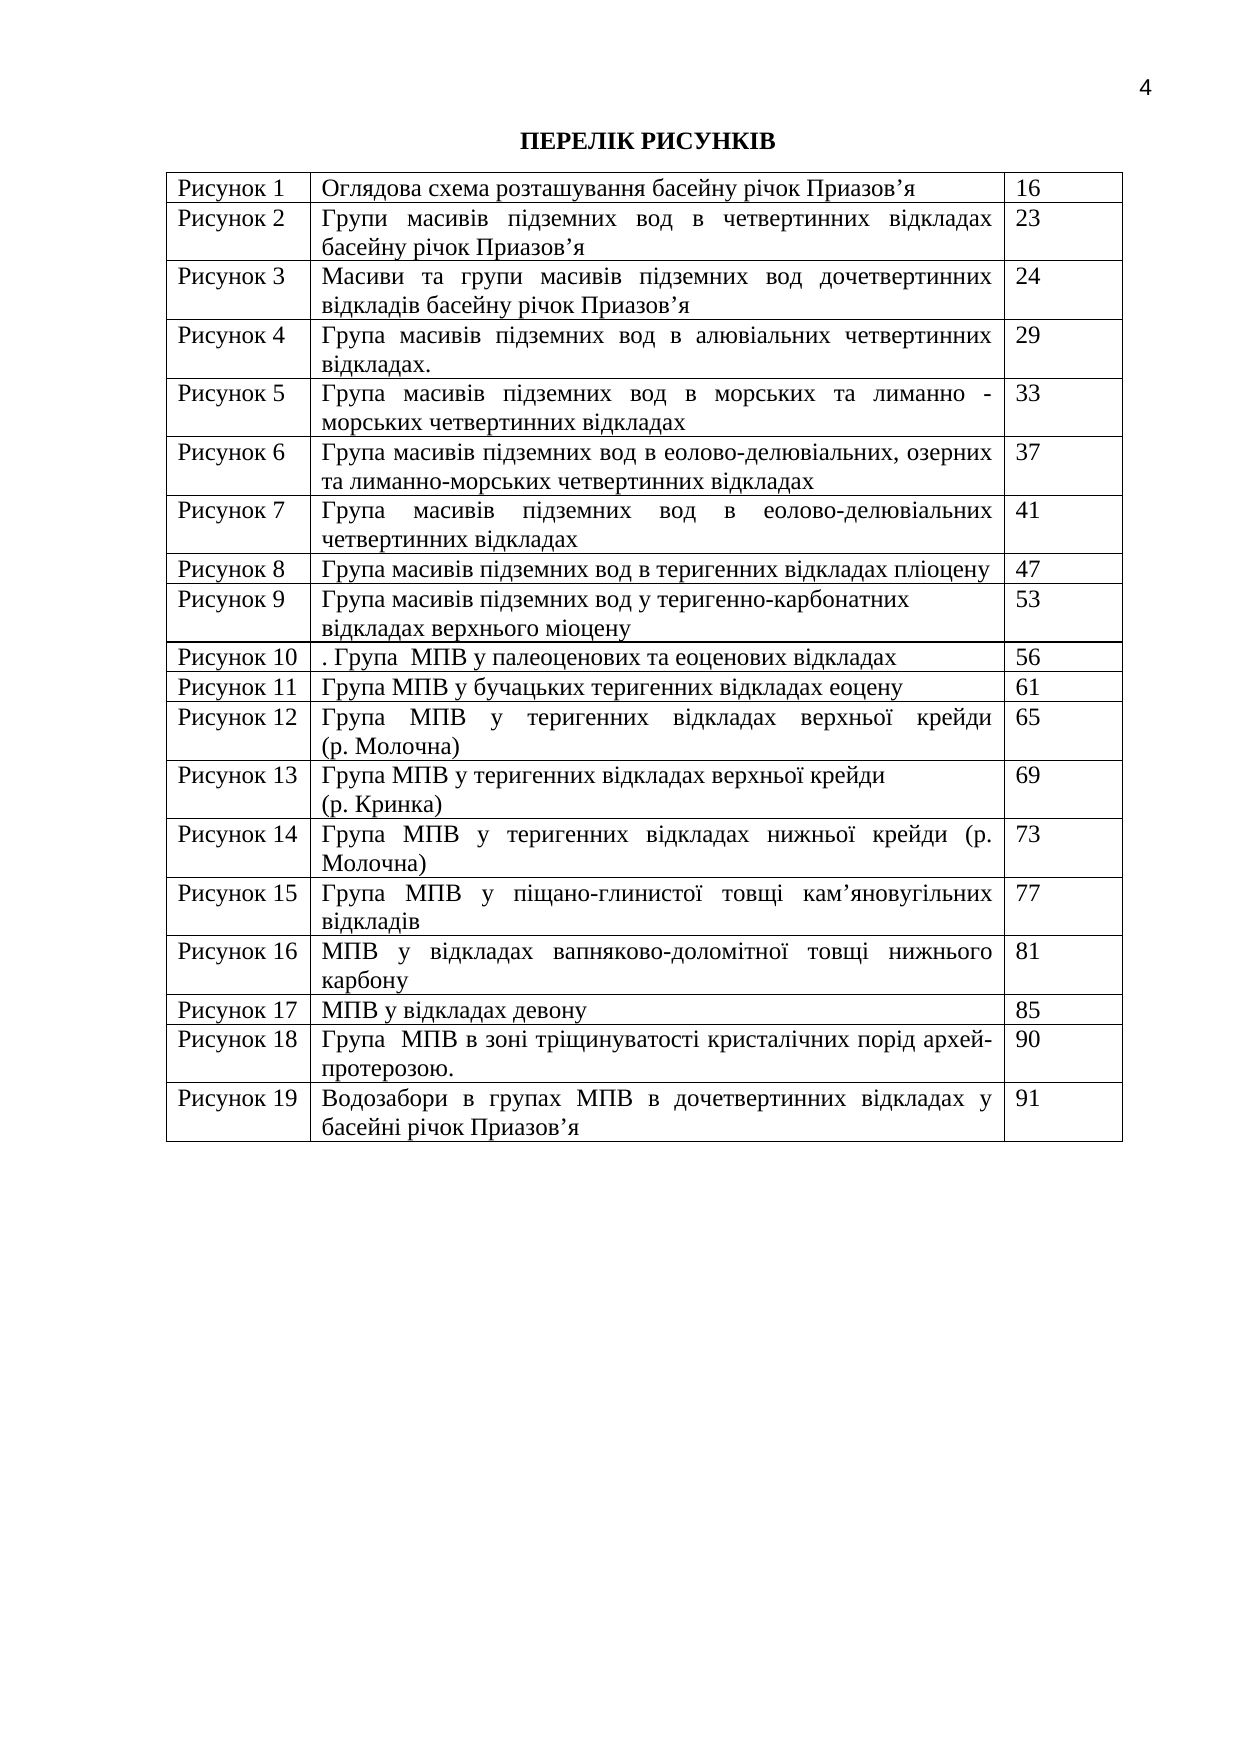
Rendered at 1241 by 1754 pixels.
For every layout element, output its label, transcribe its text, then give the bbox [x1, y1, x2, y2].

table_cell 33 [1005, 379, 1122, 436]
table_cell Група масивів підземних вод в морських та лиманно - морських четвертинних відкладах [311, 379, 1004, 436]
table_cell МПВ у відкладах девону [311, 995, 1004, 1023]
table_cell МПВ у відкладах вапняково-доломітної товщі нижнього карбону [311, 936, 1004, 994]
table_cell 90 [1005, 1025, 1122, 1082]
table_cell Рисунок 10 [167, 643, 310, 671]
table_cell Група масивів підземних вод в теригенних відкладах пліоцену [311, 554, 1004, 583]
table_cell Рисунок 3 [167, 261, 310, 319]
table_cell Рисунок 4 [167, 320, 310, 377]
table_header Оглядова схема розташування басейну річок Приазов’я [311, 173, 1004, 202]
table_cell 53 [1005, 584, 1122, 641]
table_cell 56 [1005, 643, 1122, 671]
table_cell Група МПВ у теригенних відкладах нижньої крейди (р. Молочна) [311, 819, 1004, 877]
table_cell Група МПВ у бучацьких теригенних відкладах еоцену [311, 672, 1004, 701]
table_cell Група масивів підземних вод у теригенно-карбонатних відкладах верхнього міоцену [311, 584, 1004, 641]
table_cell 47 [1005, 554, 1122, 583]
table_cell Рисунок 5 [167, 379, 310, 436]
table_cell Рисунок 15 [167, 878, 310, 935]
table_cell Група МПВ в зоні тріщинуватості кристалічних порід архей-протерозою. [311, 1025, 1004, 1082]
table_cell 85 [1005, 995, 1122, 1023]
table_cell Рисунок 14 [167, 819, 310, 877]
table_cell 29 [1005, 320, 1122, 377]
subtitle Перелік рисунків [177, 126, 1152, 155]
table_cell 24 [1005, 261, 1122, 319]
table_cell Рисунок 6 [167, 437, 310, 494]
table_cell Група МПВ у теригенних відкладах верхньої крейди (р. Кринка) [311, 761, 1004, 818]
table_cell Рисунок 9 [167, 584, 310, 641]
table_header Рисунок 1 [167, 173, 310, 202]
table_cell 41 [1005, 496, 1122, 553]
table_cell Група МПВ у піщано-глинистої товщі кам’яновугільних відкладів [311, 878, 1004, 935]
table_cell Рисунок 18 [167, 1025, 310, 1082]
table_cell Рисунок 13 [167, 761, 310, 818]
table_cell Рисунок 12 [167, 702, 310, 759]
table_cell 81 [1005, 936, 1122, 994]
table_cell Групи масивів підземних вод в четвертинних відкладах басейну річок Приазов’я [311, 203, 1004, 260]
table_cell Рисунок 8 [167, 554, 310, 583]
table_cell Масиви та групи масивів підземних вод дочетвертинних відкладів басейну річок Приазов’я [311, 261, 1004, 319]
table_cell Рисунок 11 [167, 672, 310, 701]
table_cell 61 [1005, 672, 1122, 701]
table_cell Група масивів підземних вод в еолово-делювіальних четвертинних відкладах [311, 496, 1004, 553]
table_cell Група масивів підземних вод в еолово-делювіальних, озерних та лиманно-морських четвертинних відкладах [311, 437, 1004, 494]
table_cell 69 [1005, 761, 1122, 818]
table_cell 37 [1005, 437, 1122, 494]
table_cell 77 [1005, 878, 1122, 935]
table_cell 23 [1005, 203, 1122, 260]
table_cell Рисунок 2 [167, 203, 310, 260]
table_cell Водозабори в групах МПВ в дочетвертинних відкладах у басейні річок Приазов’я [311, 1083, 1004, 1141]
table_cell Рисунок 17 [167, 995, 310, 1023]
table_cell 91 [1005, 1083, 1122, 1141]
table_header 16 [1005, 173, 1122, 202]
table_cell Рисунок 19 [167, 1083, 310, 1141]
table_cell Рисунок 7 [167, 496, 310, 553]
table_cell Група МПВ у теригенних відкладах верхньої крейди (р. Молочна) [311, 702, 1004, 759]
table_cell . Група МПВ у палеоценових та еоценових відкладах [311, 643, 1004, 671]
table_cell 73 [1005, 819, 1122, 877]
table_cell 65 [1005, 702, 1122, 759]
table_cell Рисунок 16 [167, 936, 310, 994]
table_cell Група масивів підземних вод в алювіальних четвертинних відкладах. [311, 320, 1004, 377]
